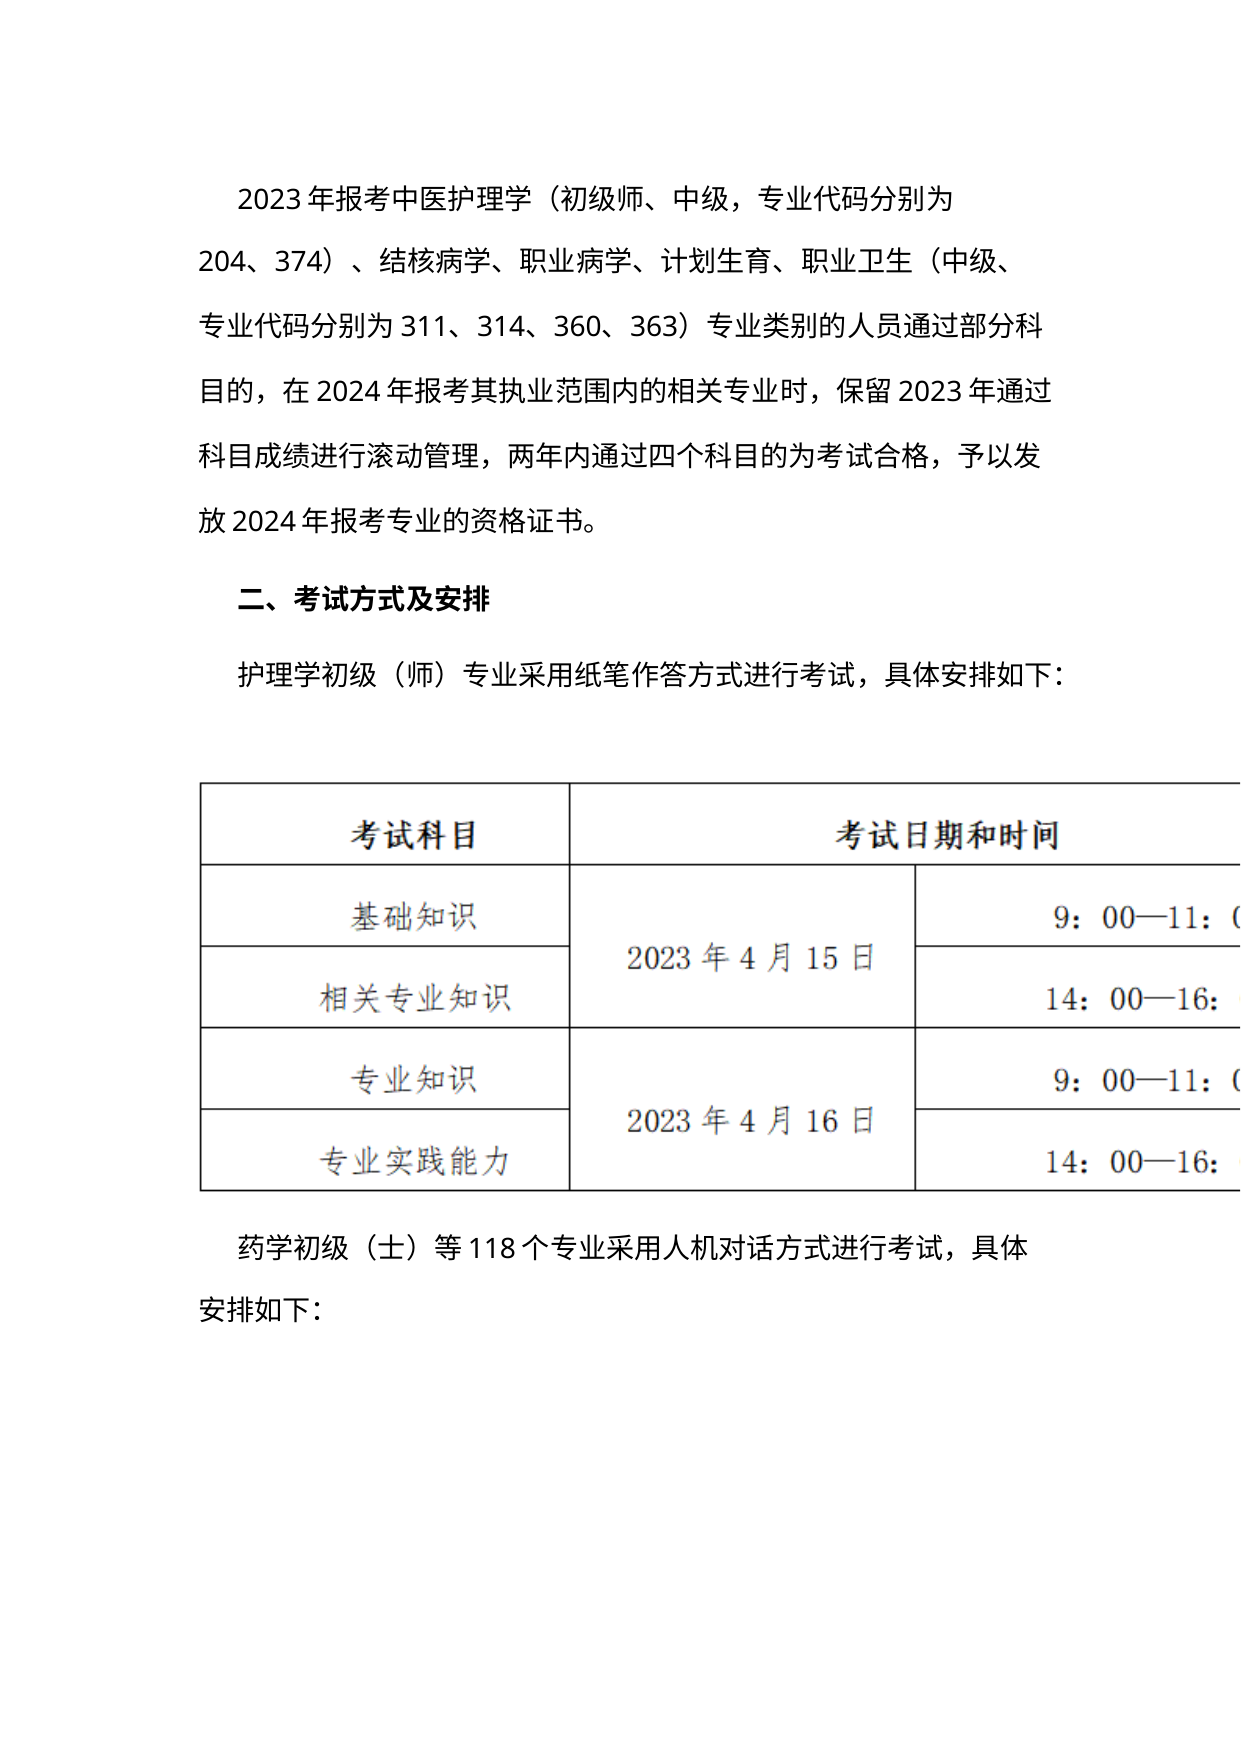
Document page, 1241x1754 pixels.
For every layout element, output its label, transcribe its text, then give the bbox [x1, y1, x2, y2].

text 2023年报考中医护理学（初级师、中级，专业代码分别为204、374）、结核病学、职业病学、计划生育、职业卫生（中级、专业代码分别为311、314、360、363）专业类别的人员通过部分科目的，在2024年报考其执业范围内的相关专业时，保留2023年通过科目成绩进行滚动管理，两年内通过四个科目的为考试合格，予以发放2024年报考专业的资格证书。 [198, 162, 1053, 552]
picture [197, 778, 1241, 1201]
text 二、考试方式及安排 [198, 562, 1053, 627]
text 药学初级（士）等118个专业采用人机对话方式进行考试，具体安排如下： [198, 1211, 1053, 1341]
text 护理学初级（师）专业采用纸笔作答方式进行考试，具体安排如下： [198, 638, 1053, 703]
